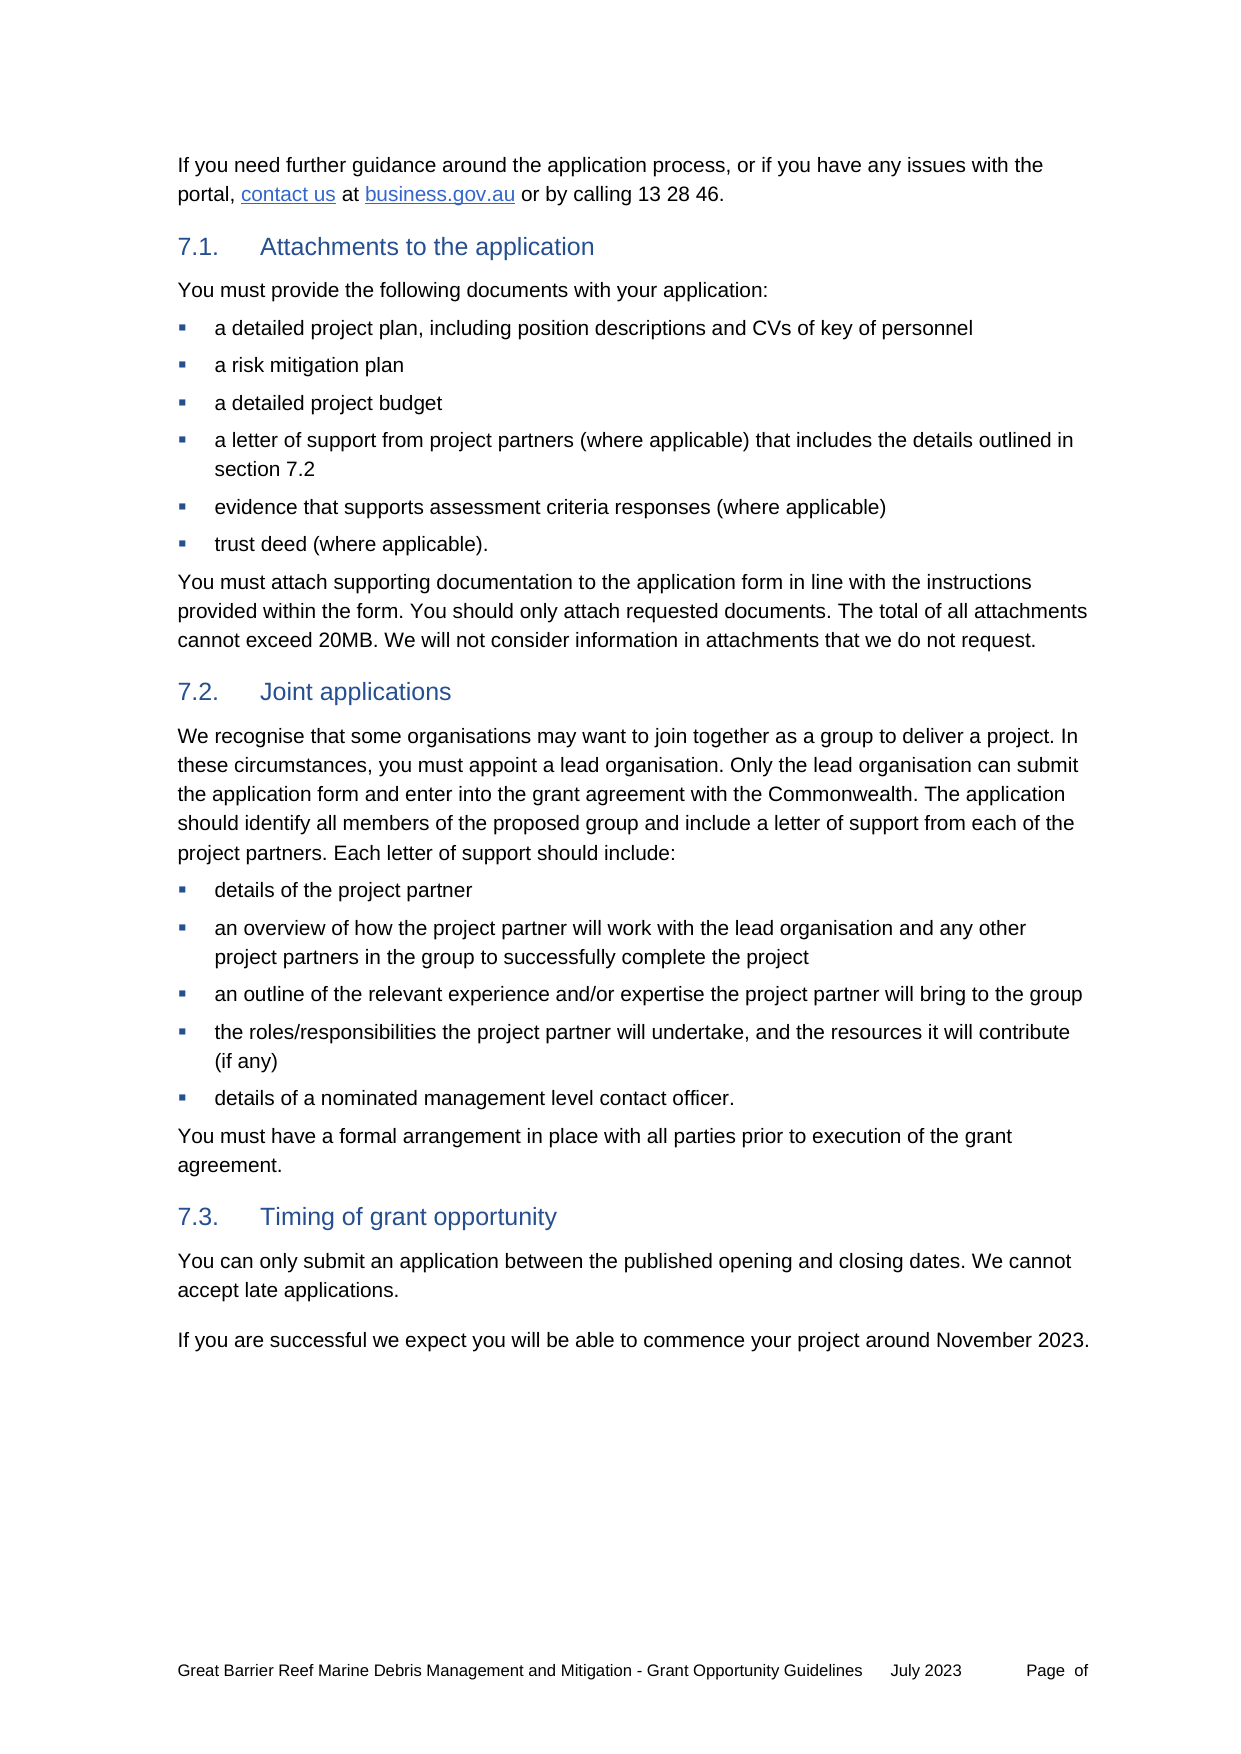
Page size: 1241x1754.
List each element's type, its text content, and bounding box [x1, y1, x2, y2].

text You can only submit an application between the published opening and closing dates. We cannot accept late applications. [177, 1243, 1092, 1302]
text If you are successful we expect you will be able to commence your project around November 2023. [177, 1323, 1092, 1352]
list trust deed (where applicable). [177, 527, 1092, 556]
text If you need further guidance around the application process, or if you have any issues with the portal, contact us at business.gov.au or by calling 13 28 46. [177, 148, 1092, 206]
list a risk mitigation plan [177, 348, 1092, 377]
list the roles/responsibilities the project partner will undertake, and the resources it will contribute (if any) [177, 1014, 1092, 1073]
text You must provide the following documents with your application: [177, 273, 1092, 302]
list an outline of the relevant experience and/or expertise the project partner will bring to the group [177, 977, 1092, 1006]
list a detailed project budget [177, 385, 1092, 414]
subtitle Timing of grant opportunity [177, 1202, 1092, 1231]
list details of the project partner [177, 873, 1092, 902]
subtitle Attachments to the application [177, 231, 1092, 260]
list details of a nominated management level contact officer. [177, 1081, 1092, 1110]
text We recognise that some organisations may want to join together as a group to deliver a project. In these circumstances, you must appoint a lead organisation. Only the lead organisation can submit the application form and enter into the grant agreement with the Commonwealth. The application should identify all members of the proposed group and include a letter of support from each of the project partners. Each letter of support should include: [177, 718, 1092, 864]
list a letter of support from project partners (where applicable) that includes the details outlined in section 7.2 [177, 423, 1092, 481]
list evidence that supports assessment criteria responses (where applicable) [177, 489, 1092, 518]
text You must have a formal arrangement in place with all parties prior to execution of the grant agreement. [177, 1118, 1092, 1177]
subtitle Joint applications [177, 677, 1092, 706]
text You must attach supporting documentation to the application form in line with the instructions provided within the form. You should only attach requested documents. The total of all attachments cannot exceed 20MB. We will not consider information in attachments that we do not request. [177, 564, 1092, 652]
list an overview of how the project partner will work with the lead organisation and any other project partners in the group to successfully complete the project [177, 910, 1092, 968]
list a detailed project plan, including position descriptions and CVs of key of personnel [177, 310, 1092, 339]
